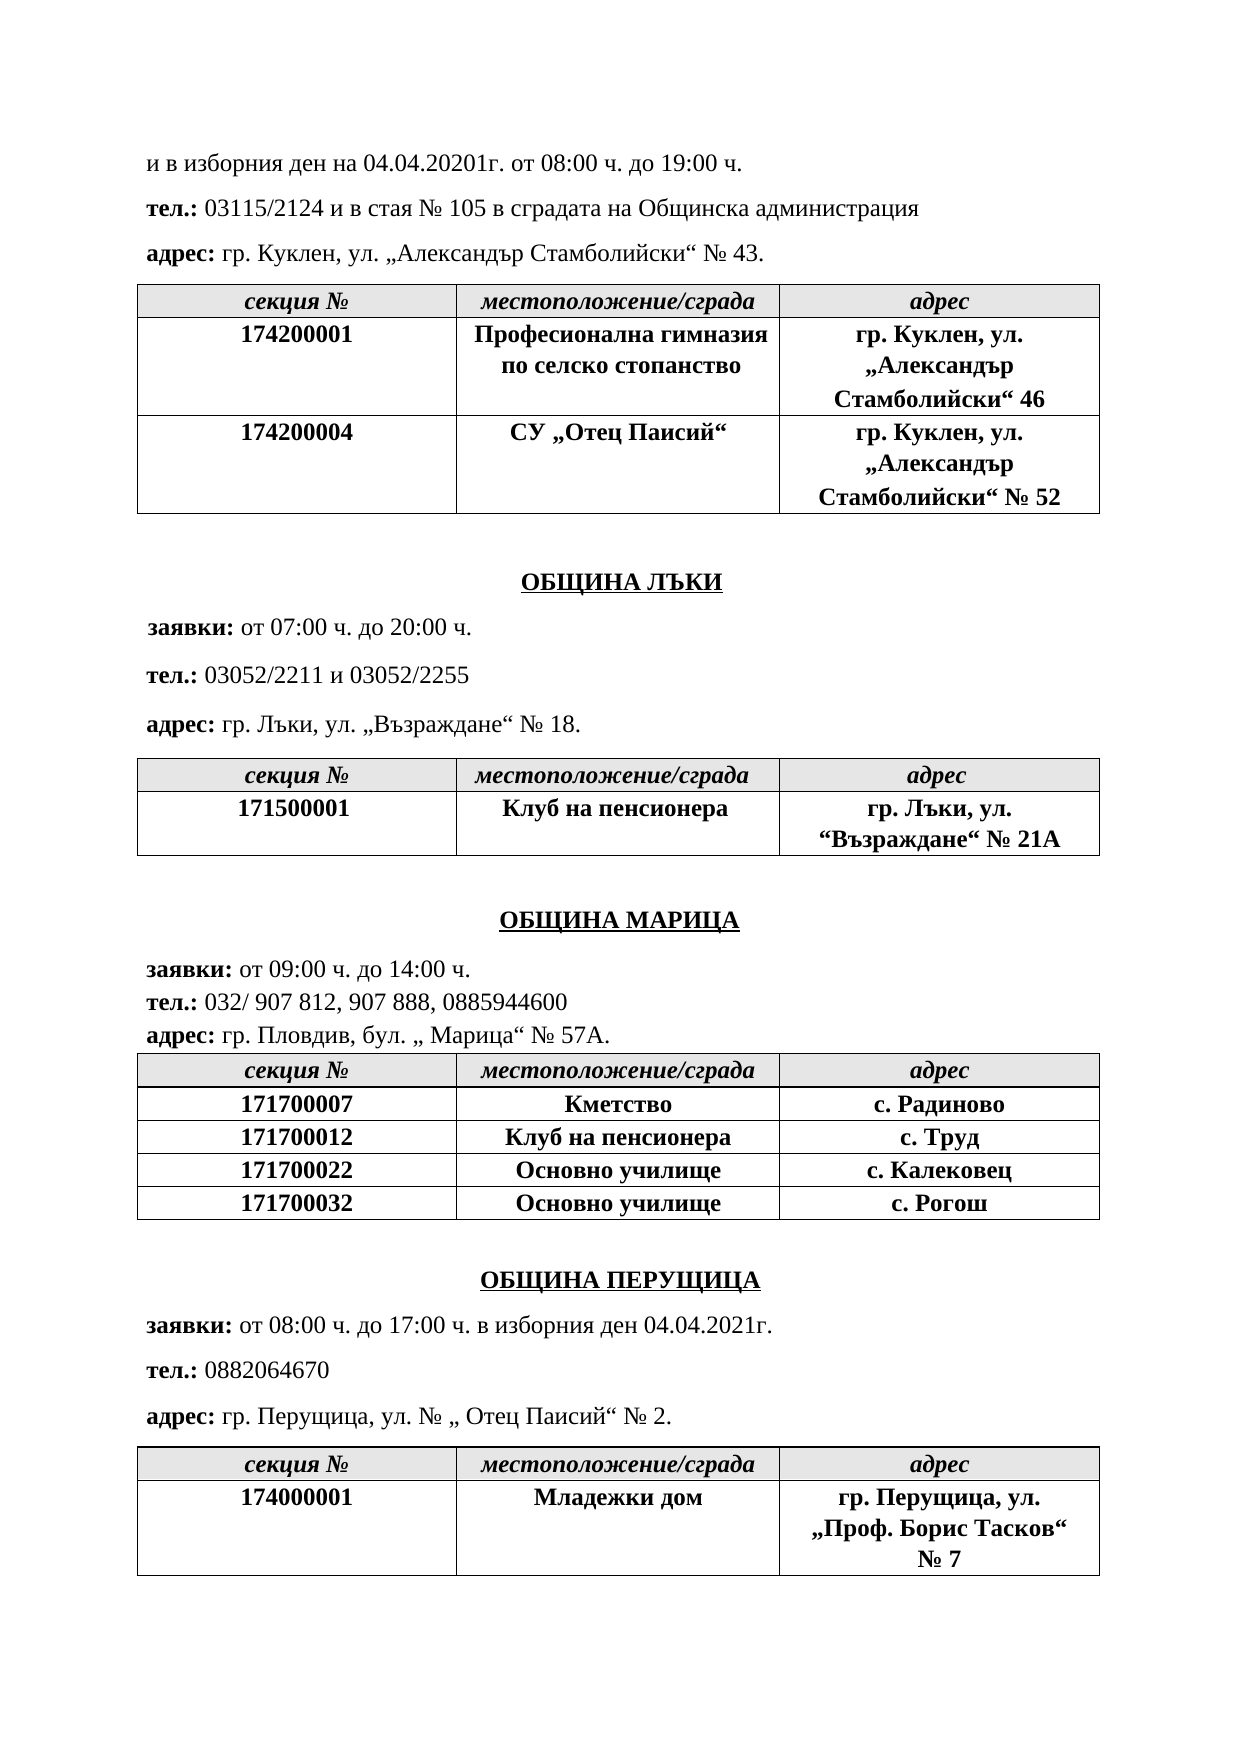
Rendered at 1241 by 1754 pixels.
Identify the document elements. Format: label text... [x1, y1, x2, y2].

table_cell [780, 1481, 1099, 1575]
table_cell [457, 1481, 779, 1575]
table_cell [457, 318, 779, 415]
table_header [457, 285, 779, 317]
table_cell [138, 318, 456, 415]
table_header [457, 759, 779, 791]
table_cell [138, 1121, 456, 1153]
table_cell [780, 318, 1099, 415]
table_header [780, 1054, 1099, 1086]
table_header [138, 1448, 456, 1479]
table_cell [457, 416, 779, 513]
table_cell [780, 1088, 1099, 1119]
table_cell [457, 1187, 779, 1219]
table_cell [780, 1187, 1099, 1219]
text тел.: 032/ 907 812, 907 888, 0885944600 [146, 987, 1093, 1016]
text заявки: от 07:00 ч. до 20:00 ч. [148, 612, 1093, 641]
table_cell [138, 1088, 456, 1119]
text ОБЩИНА ПЕРУЩИЦА [148, 1265, 1093, 1293]
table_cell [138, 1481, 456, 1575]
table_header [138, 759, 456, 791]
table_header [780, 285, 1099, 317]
text ОБЩИНА ЛЪКИ [151, 567, 1093, 596]
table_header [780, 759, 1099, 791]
text заявки: от 09:00 ч. до 14:00 ч. [146, 954, 1093, 983]
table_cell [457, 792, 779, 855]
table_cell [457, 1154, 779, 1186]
text адрес: гр. Перущица, ул. № „ Отец Паисий“ № 2. [146, 1401, 1093, 1430]
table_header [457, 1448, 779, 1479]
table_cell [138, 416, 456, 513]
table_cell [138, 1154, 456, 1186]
text ОБЩИНА МАРИЦА [146, 905, 1093, 934]
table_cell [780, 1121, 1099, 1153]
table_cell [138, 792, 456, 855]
text тел.: 03052/2211 и 03052/2255 [146, 660, 1093, 689]
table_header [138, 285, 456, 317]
text адрес: гр. Куклен, ул. „Александър Стамболийски“ № 43. [146, 238, 1093, 267]
text адрес: гр. Лъки, ул. „Възраждане“ № 18. [146, 709, 1093, 738]
text и в изборния ден на 04.04.20201г. от 08:00 ч. до 19:00 ч. [146, 148, 1093, 176]
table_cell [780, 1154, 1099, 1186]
text адрес: гр. Пловдив, бул. „ Марица“ № 57А. [146, 1020, 1093, 1049]
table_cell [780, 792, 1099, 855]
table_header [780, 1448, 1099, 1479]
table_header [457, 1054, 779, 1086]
text тел.: 03115/2124 и в стая № 105 в сградата на Общинска администрация [146, 193, 1093, 222]
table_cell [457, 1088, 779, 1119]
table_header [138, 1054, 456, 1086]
text заявки: от 08:00 ч. до 17:00 ч. в изборния ден 04.04.2021г. [146, 1310, 1093, 1339]
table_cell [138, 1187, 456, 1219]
text тел.: 0882064670 [146, 1356, 1093, 1384]
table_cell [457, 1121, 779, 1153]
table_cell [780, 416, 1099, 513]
